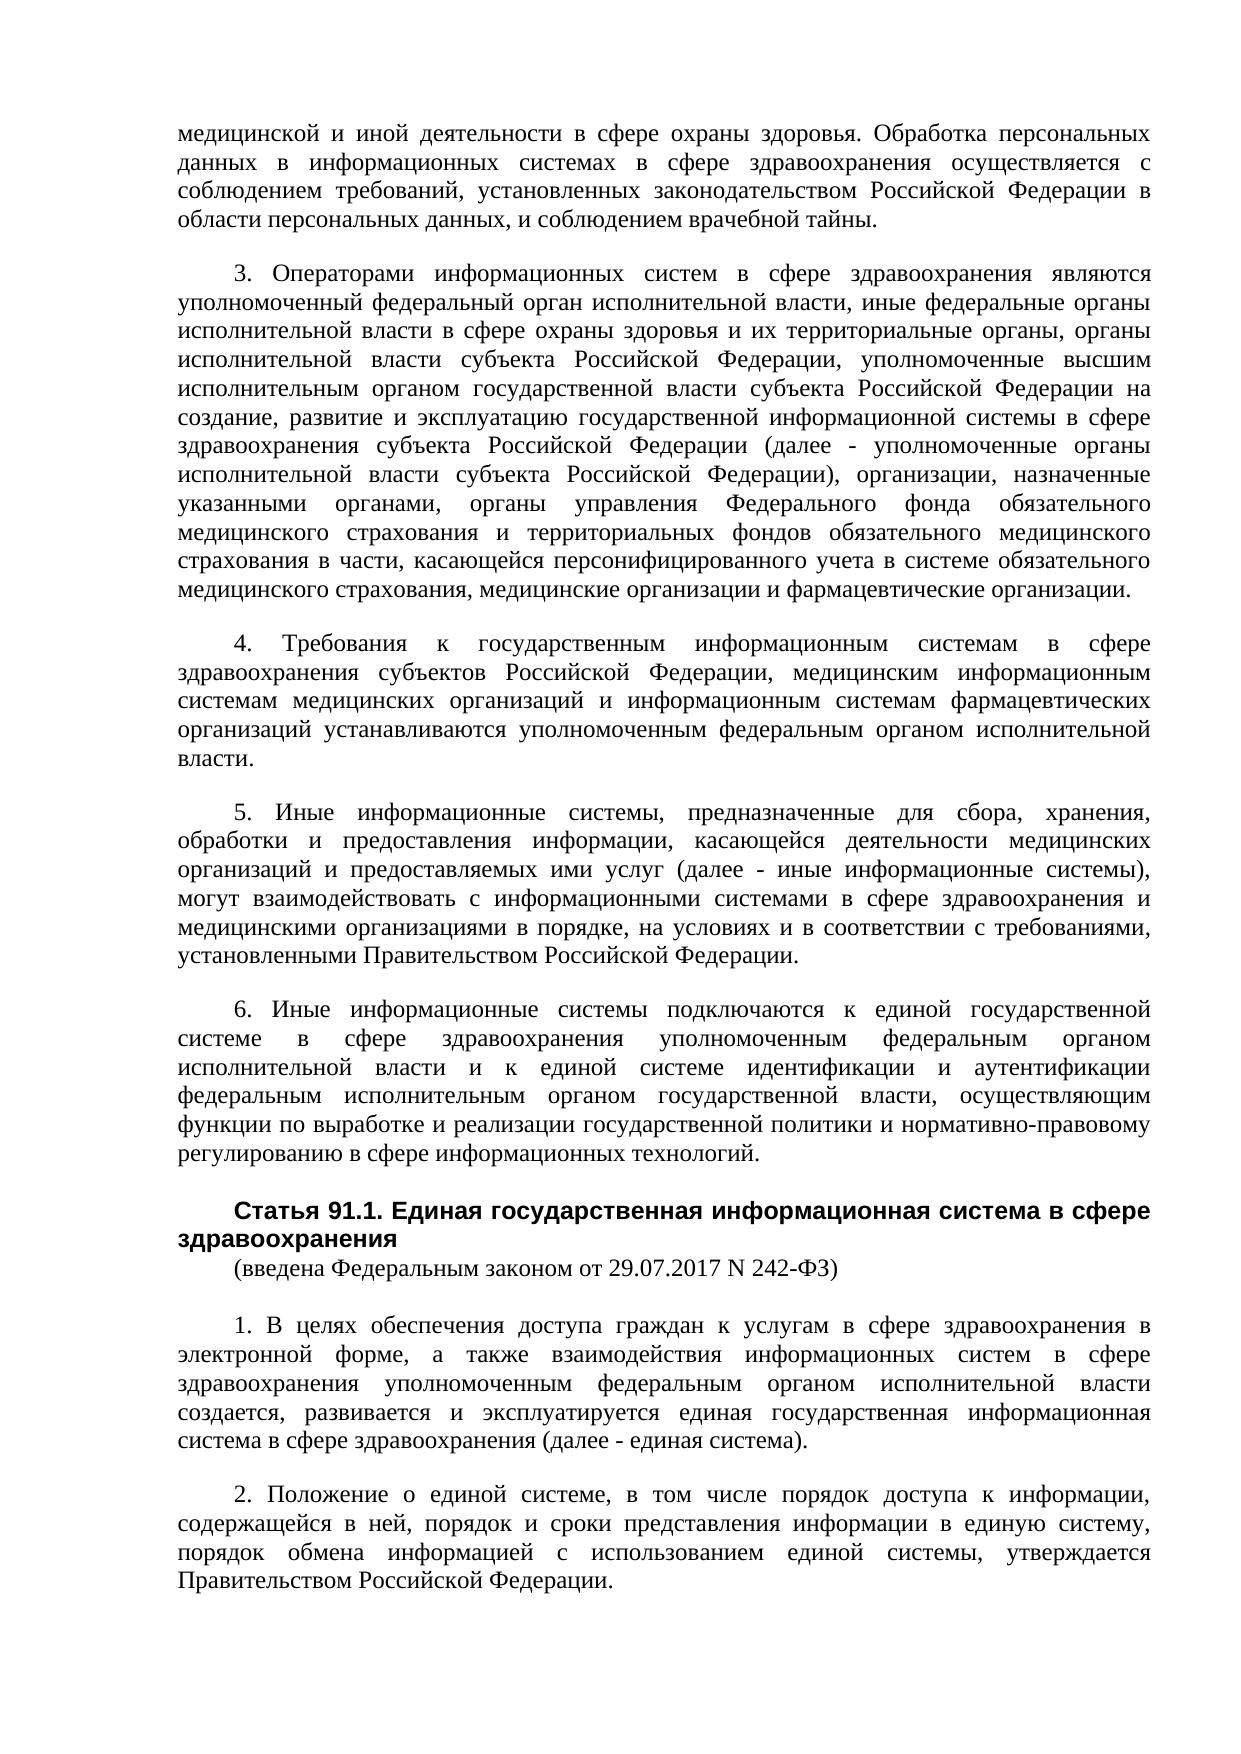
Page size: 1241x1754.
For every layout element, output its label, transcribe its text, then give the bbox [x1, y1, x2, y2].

text (введена Федеральным законом от 29.07.2017 N 242-ФЗ) [177, 1253, 1152, 1282]
text 6. Иные информационные системы подключаются к единой государственной системе в сфере здравоохранения уполномоченным федеральным органом исполнительной власти и к единой системе идентификации и аутентификации федеральным исполнительным органом государственной власти, осуществляющим функции по выработке и реализации государственной политики и нормативно-правовому регулированию в сфере информационных технологий. [177, 994, 1152, 1167]
text 2. Положение о единой системе, в том числе порядок доступа к информации, содержащейся в ней, порядок и сроки представления информации в единую систему, порядок обмена информацией с использованием единой системы, утверждается Правительством Российской Федерации. [177, 1479, 1152, 1594]
text 3. Операторами информационных систем в сфере здравоохранения являются уполномоченный федеральный орган исполнительной власти, иные федеральные органы исполнительной власти в сфере охраны здоровья и их территориальные органы, органы исполнительной власти субъекта Российской Федерации, уполномоченные высшим исполнительным органом государственной власти субъекта Российской Федерации на создание, развитие и эксплуатацию государственной информационной системы в сфере здравоохранения субъекта Российской Федерации (далее - уполномоченные органы исполнительной власти субъекта Российской Федерации), организации, назначенные указанными органами, органы управления Федерального фонда обязательного медицинского страхования и территориальных фондов обязательного медицинского страхования в части, касающейся персонифицированного учета в системе обязательного медицинского страхования, медицинские организации и фармацевтические организации. [177, 258, 1152, 603]
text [177, 118, 1152, 233]
text 5. Иные информационные системы, предназначенные для сбора, хранения, обработки и предоставления информации, касающейся деятельности медицинских организаций и предоставляемых ими услуг (далее - иные информационные системы), могут взаимодействовать с информационными системами в сфере здравоохранения и медицинскими организациями в порядке, на условиях и в соответствии с требованиями, установленными Правительством Российской Федерации. [177, 797, 1152, 969]
title Статья 91.1. Единая государственная информационная система в сфере здравоохранения [177, 1196, 1152, 1253]
text 1. В целях обеспечения доступа граждан к услугам в сфере здравоохранения в электронной форме, а также взаимодействия информационных систем в сфере здравоохранения уполномоченным федеральным органом исполнительной власти создается, развивается и эксплуатируется единая государственная информационная система в сфере здравоохранения (далее - единая система). [177, 1311, 1152, 1454]
text 4. Требования к государственным информационным системам в сфере здравоохранения субъектов Российской Федерации, медицинским информационным системам медицинских организаций и информационным системам фармацевтических организаций устанавливаются уполномоченным федеральным органом исполнительной власти. [177, 628, 1152, 772]
